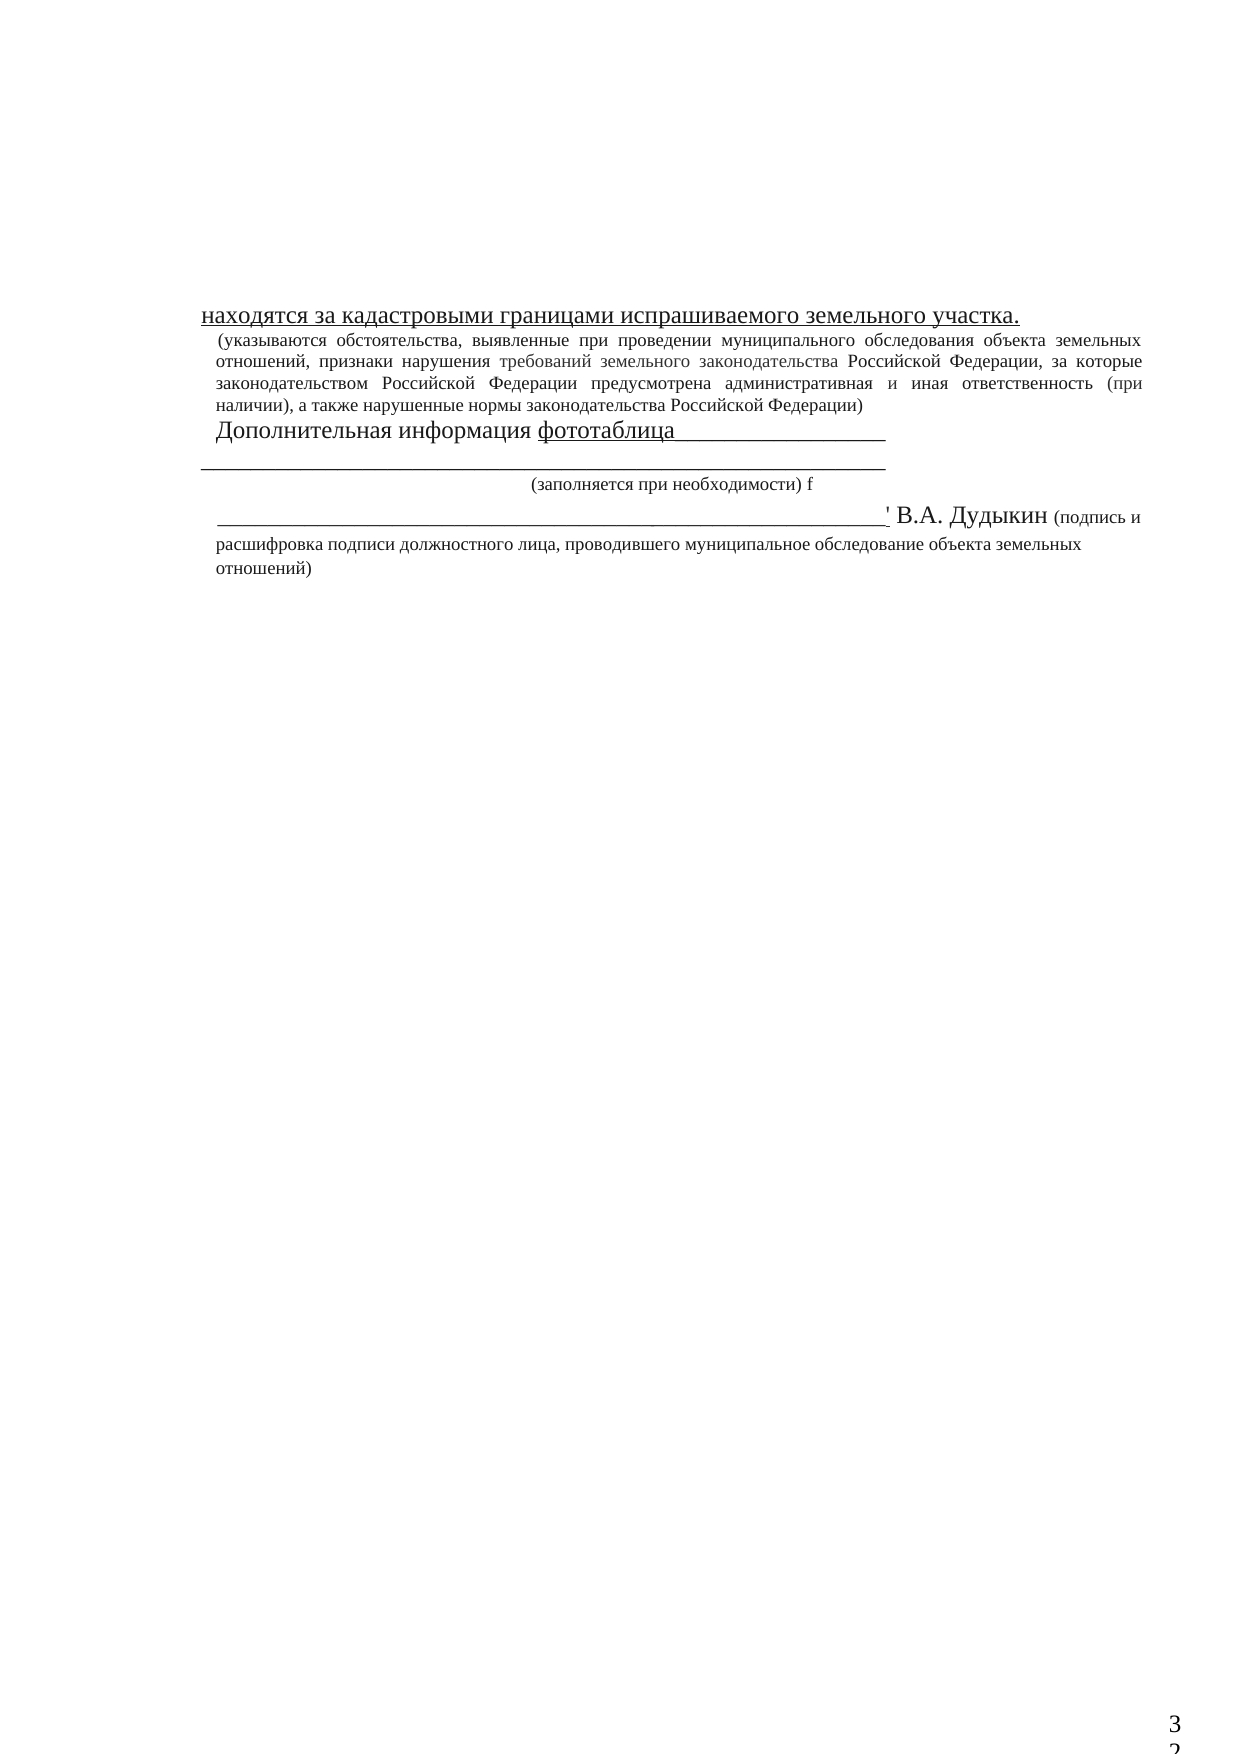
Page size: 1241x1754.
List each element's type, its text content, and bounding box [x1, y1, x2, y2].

text (заполняется при необходимости) f [201, 472, 1143, 494]
text ' В.А. Дудыкин (подпись и расшифровка подписи должностного лица, проводившего муниципальное обследование объекта земельных отношений) [216, 501, 1143, 579]
text (указываются обстоятельства, выявленные при проведении муниципального обследования объекта земельных отношений, признаки нарушения требований земельного законодательства Российской Федерации, за которые законодательством Российской Федерации предусмотрена административная и иная ответственность (при наличии), а также нарушенные нормы законодательства Российской Федерации) [216, 329, 1143, 415]
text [201, 300, 1143, 329]
text Дополнительная информация фототаблица [201, 415, 1143, 472]
